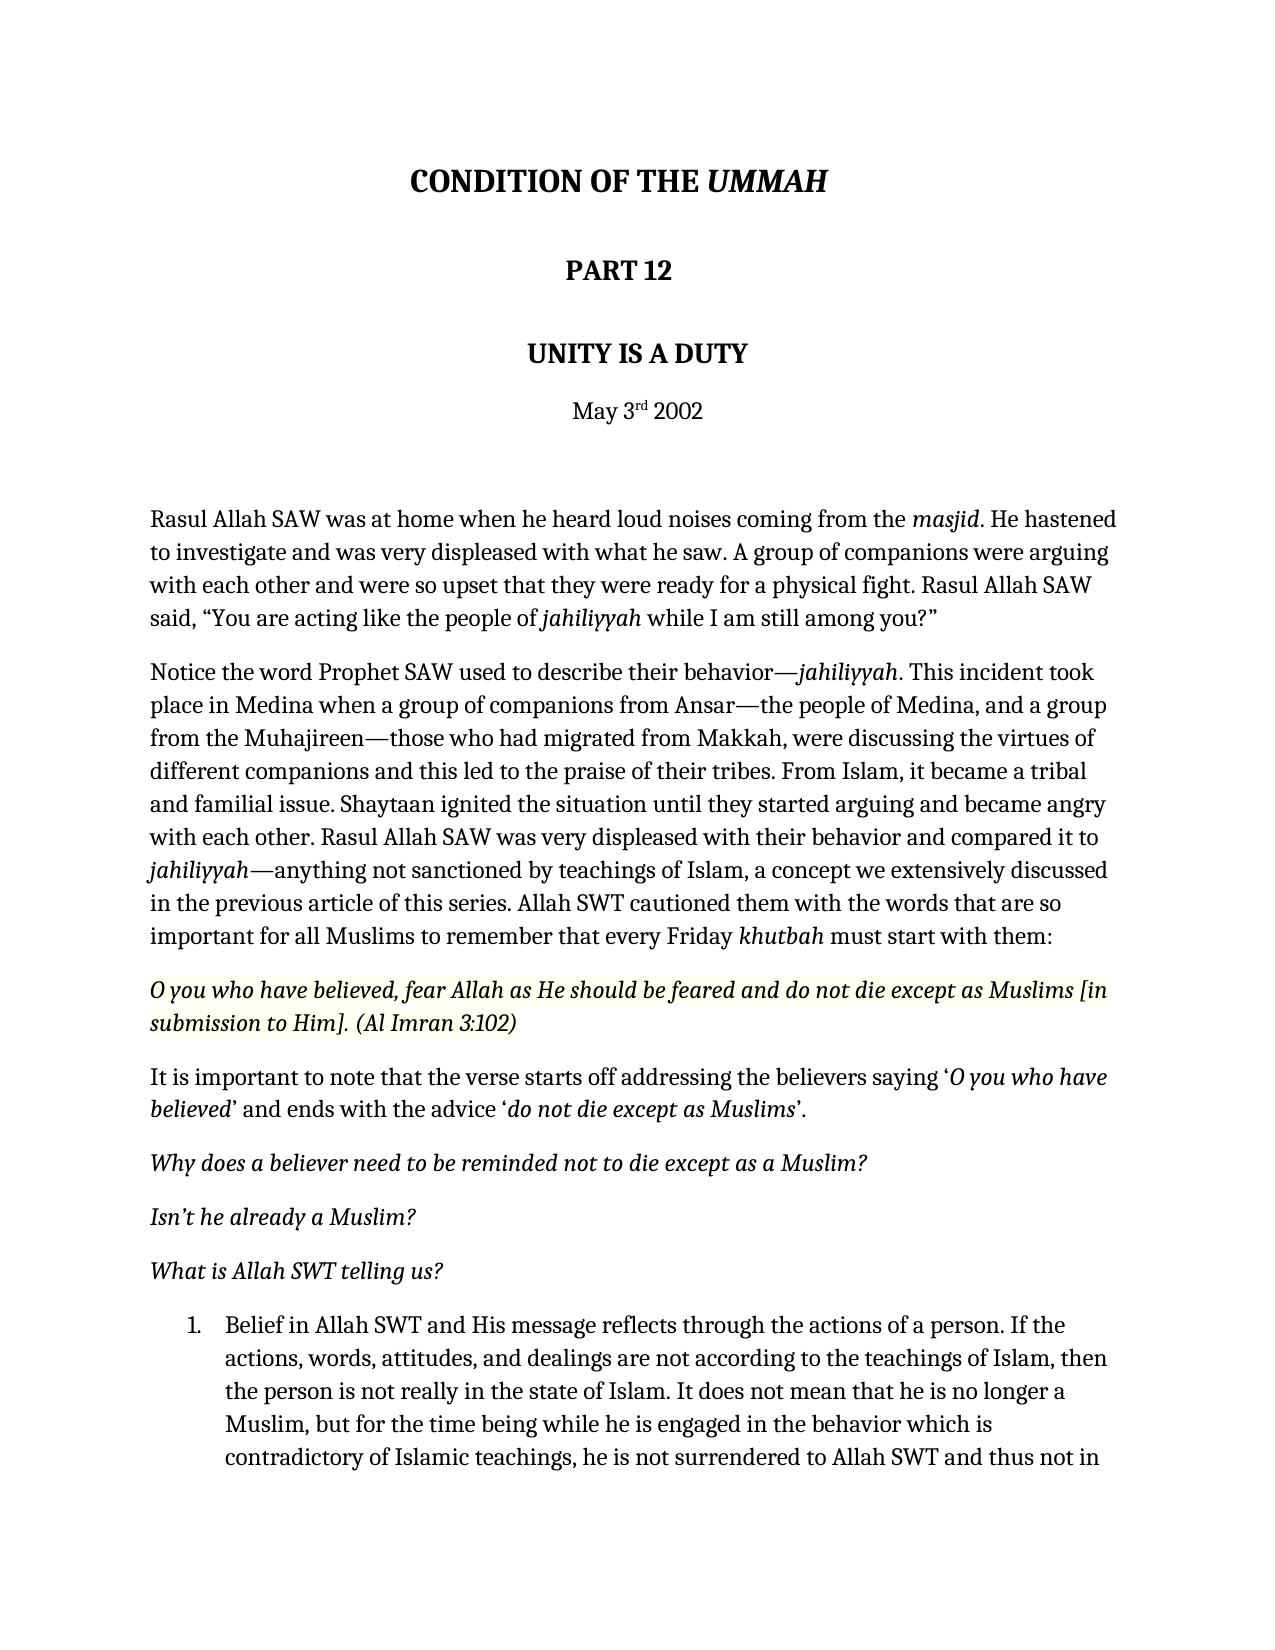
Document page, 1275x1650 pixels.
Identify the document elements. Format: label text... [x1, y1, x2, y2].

text Rasul Allah SAW was at home when he heard loud noises coming from the masjid. He hastened to investigate and was very displeased with what he saw. A group of companions were arguing with each other and were so upset that they were ready for a physical fight. Rasul Allah SAW said, “You are acting like the people of jahiliyyah while I am still among you?” [150, 504, 1125, 632]
text May 3rd 2002 [150, 397, 1125, 426]
text Notice the word Prophet SAW used to describe their behavior—jahiliyyah. This incident took place in Medina when a group of companions from Ansar—the people of Medina, and a group from the Muhajireen—those who had migrated from Makkah, were discussing the virtues of different companions and this led to the praise of their tribes. From Islam, it became a tribal and familial issue. Shaytaan ignited the situation until they started arguing and became angry with each other. Rasul Allah SAW was very displeased with their behavior and compared it to jahiliyyah—anything not sanctioned by teachings of Islam, a concept we extensively discussed in the previous article of this series. Allah SWT cautioned them with the words that are so important for all Muslims to remember that every Friday khutbah must start with them: [150, 657, 1125, 950]
text What is Allah SWT telling us? [150, 1257, 1125, 1286]
text UNITY IS A DUTY [150, 337, 1125, 371]
text CONDITION OF THE UMMAH [150, 162, 1087, 201]
text PART 12 [150, 254, 1087, 288]
text It is important to note that the verse starts off addressing the believers saying ‘O you who have believed’ and ends with the advice ‘do not die except as Muslims’. [150, 1062, 1125, 1124]
text Isn’t he already a Muslim? [150, 1203, 1125, 1232]
text Why does a believer need to be reminded not to die except as a Muslim? [150, 1149, 1125, 1178]
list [187, 1311, 1125, 1472]
text O you who have believed, fear Allah as He should be feared and do not die except as Muslims [in submission to Him]. (Al Imran 3:102) [150, 976, 1125, 1037]
